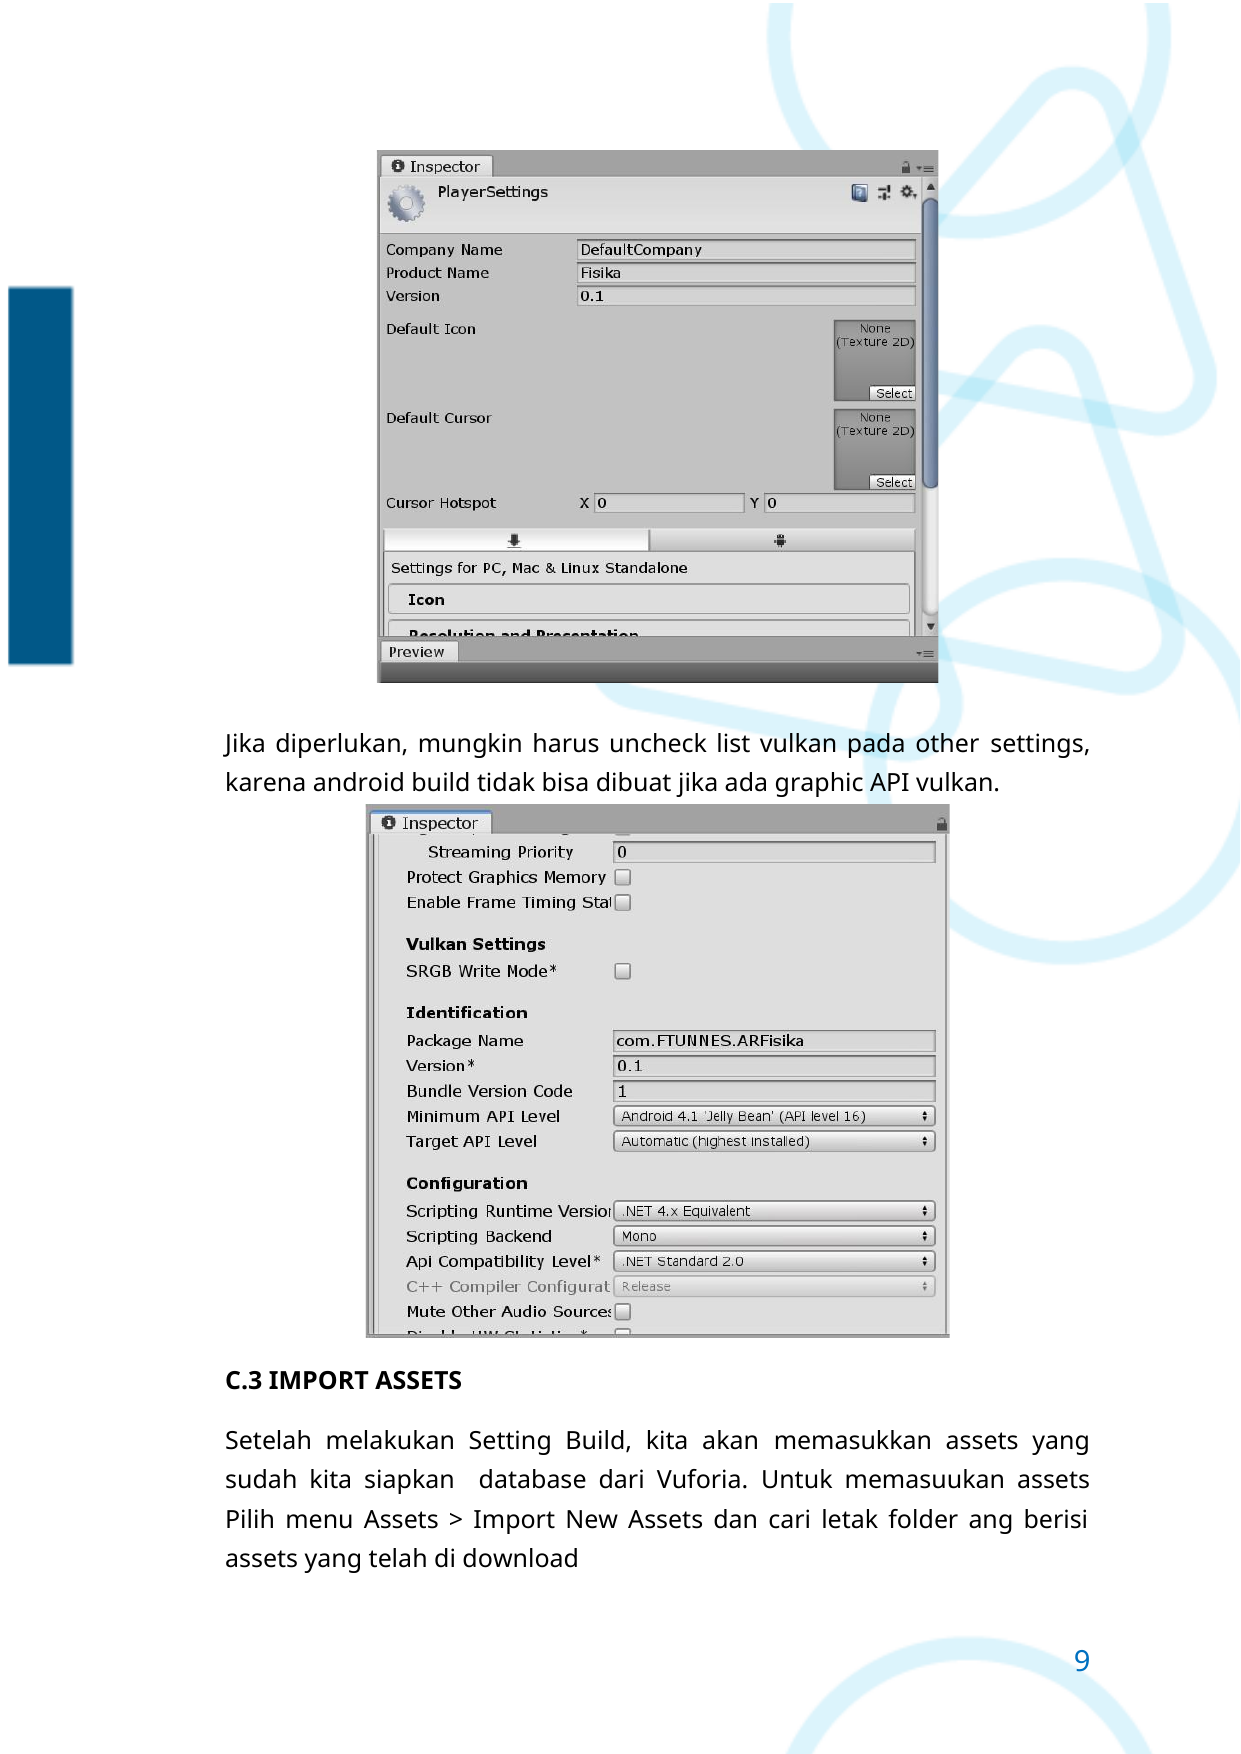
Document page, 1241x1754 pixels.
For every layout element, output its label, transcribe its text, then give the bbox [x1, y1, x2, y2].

text Setelah melakukan Setting Build, kita akan memasukkan assets yang sudah kita siapkan database dari Vuforia. Untuk memasuukan assets Pilih menu Assets > Import New Assets dan cari letak folder ang berisi assets yang telah di download [225, 1423, 1090, 1574]
text C.3 IMPORT ASSETS [150, 1363, 1090, 1397]
text Jika diperlukan, mungkin harus uncheck list vulkan pada other settings, karena android build tidak bisa dibuat jika ada graphic API vulkan. [225, 726, 1090, 799]
picture [7, 3, 1241, 1754]
